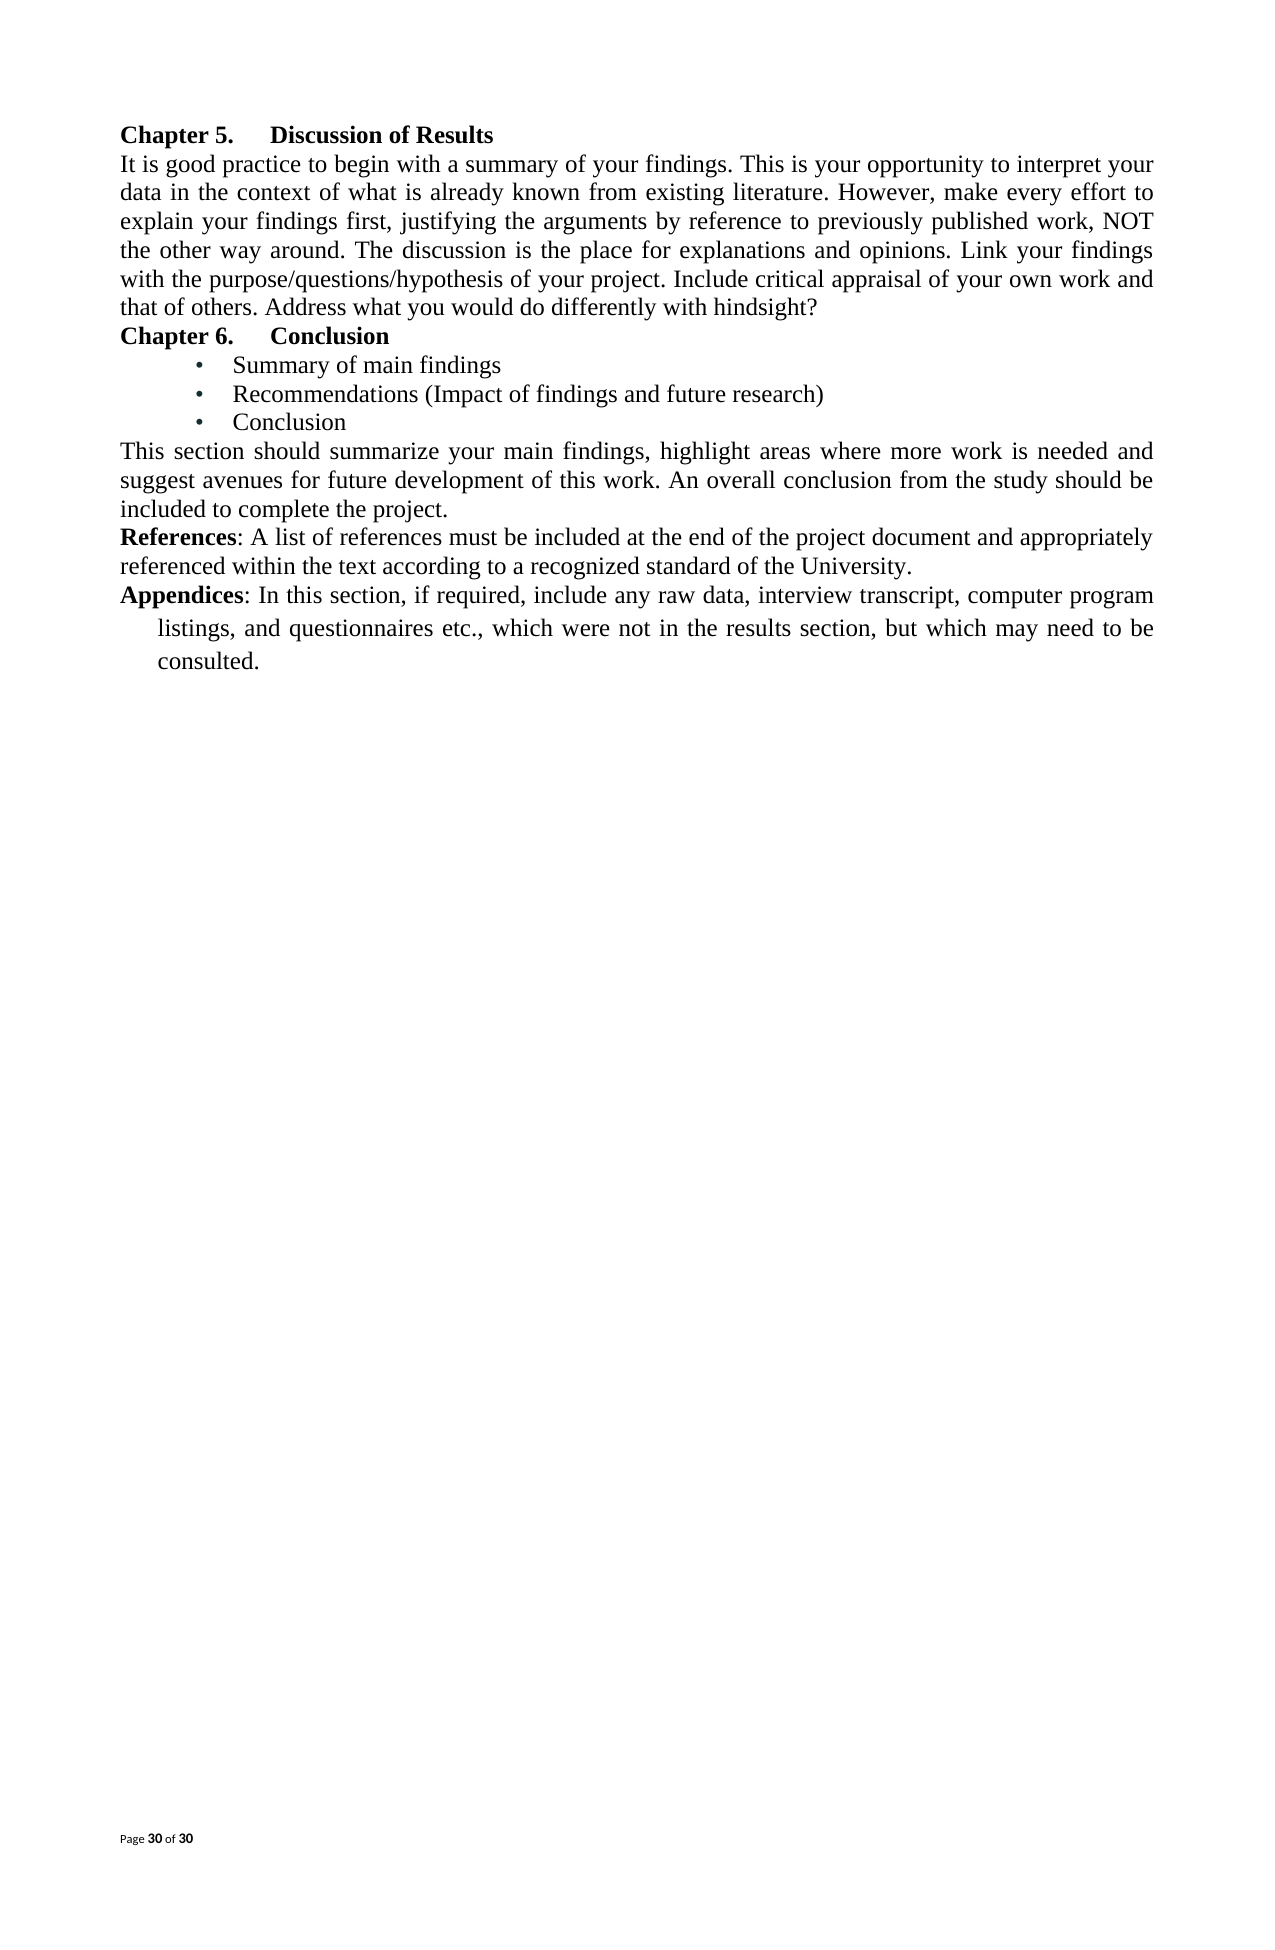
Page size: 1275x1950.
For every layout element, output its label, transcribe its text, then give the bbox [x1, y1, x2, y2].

text Appendices: In this section, if required, include any raw data, interview transcript, computer program listings, and questionnaires etc., which were not in the results section, but which may need to be consulted. [120, 580, 1155, 675]
text Chapter 5. Discussion of Results [120, 120, 1155, 149]
text This section should summarize your main findings, highlight areas where more work is needed and suggest avenues for future development of this work. An overall conclusion from the study should be included to complete the project. [120, 436, 1155, 522]
text References: A list of references must be included at the end of the project document and appropriately referenced within the text according to a recognized standard of the University. [120, 522, 1155, 580]
list Conclusion [195, 407, 1155, 436]
list Summary of main findings [195, 350, 1155, 379]
text It is good practice to begin with a summary of your findings. This is your opportunity to interpret your data in the context of what is already known from existing literature. However, make every effort to explain your findings first, justifying the arguments by reference to previously published work, NOT the other way around. The discussion is the place for explanations and opinions. Link your findings with the purpose/questions/hypothesis of your project. Include critical appraisal of your own work and that of others. Address what you would do differently with hindsight? [120, 149, 1155, 321]
list Recommendations (Impact of findings and future research) [195, 379, 1155, 407]
text Chapter 6. Conclusion [120, 321, 1155, 350]
